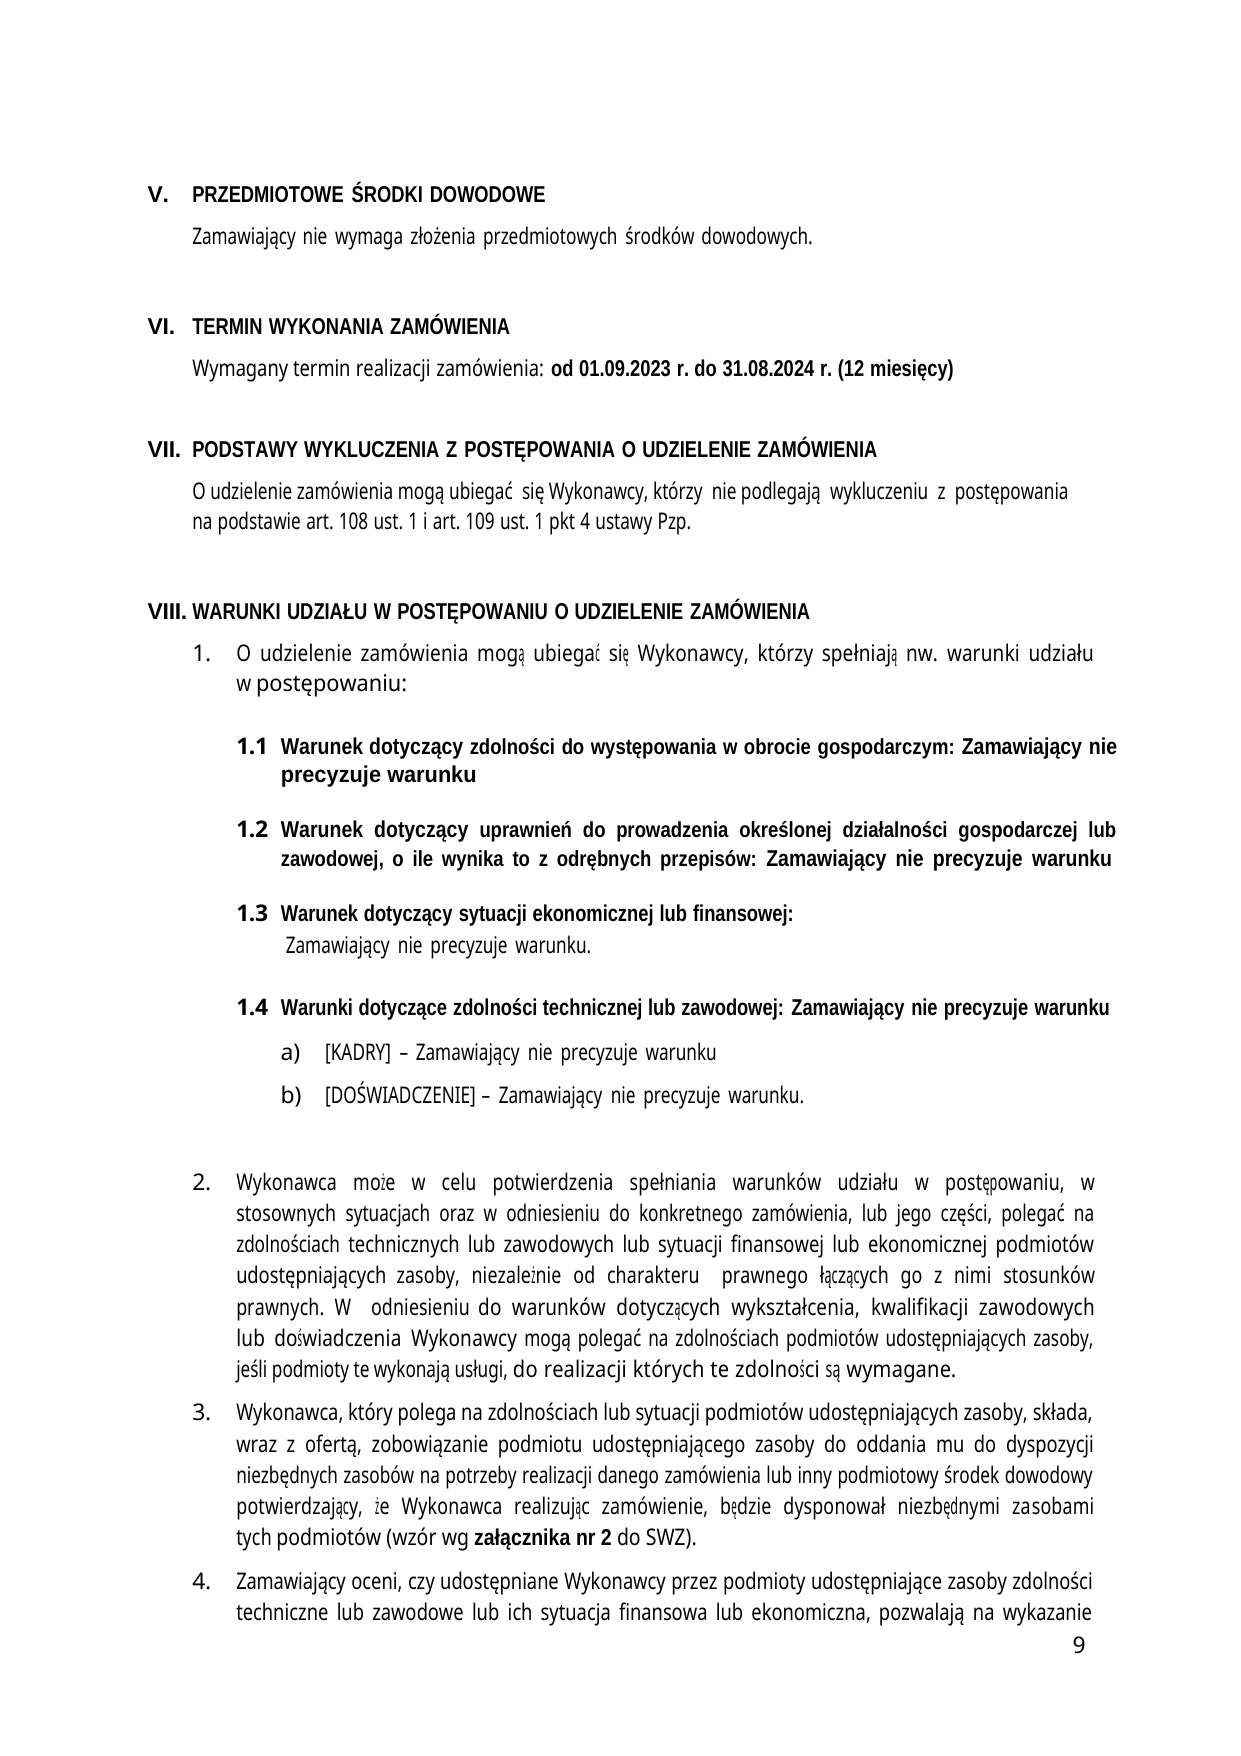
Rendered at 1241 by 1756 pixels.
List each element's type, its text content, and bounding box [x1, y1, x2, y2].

text O udzielenie zamówienia mogą ubiegać się Wykonawcy, którzy nie podlegają wykluczeniu z postępowania na podstawie art. 108 ust. 1 i art. 109 ust. 1 pkt 4 ustawy Pzp. [192, 475, 1084, 536]
subtitle TERMIN WYKONANIA ZAMÓWIENIA [147, 313, 1132, 339]
list Warunek dotyczący zdolności do występowania w obrocie gospodarczym: Zamawiający nie precyzuje warunku [236, 729, 1117, 787]
list Wykonawca może w celu potwierdzenia spełniania warunków udziału w postępowaniu, w stosownych sytuacjach oraz w odniesieniu do konkretnego zamówienia, lub jego części, polegać na zdolnościach technicznych lub zawodowych lub sytuacji finansowej lub ekonomicznej podmiotów udostępniających zasoby, niezależnie od charakteru prawnego łączących go z nimi stosunków prawnych. W odniesieniu do warunków dotyczących wykształcenia, kwalifikacji zawodowych lub doświadczenia Wykonawcy mogą polegać na zdolnościach podmiotów udostępniających zasoby, jeśli podmioty te wykonają usługi, do realizacji których te zdolności są wymagane. [192, 1166, 1095, 1384]
list O udzielenie zamówienia mogą ubiegać się Wykonawcy, którzy spełniają nw. warunki udziału w postępowaniu: [192, 637, 1094, 698]
text Wymagany termin realizacji zamówienia: od 01.09.2023 r. do 31.08.2024 r. (12 miesięcy) [192, 352, 1132, 383]
text Zamawiający nie wymaga złożenia przedmiotowych środków dowodowych. [192, 220, 1132, 251]
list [192, 1565, 1093, 1627]
list [DOŚWIADCZENIE] – Zamawiający nie precyzuje warunku. [280, 1079, 1132, 1111]
subtitle PODSTAWY WYKLUCZENIA Z POSTĘPOWANIA O UDZIELENIE ZAMÓWIENIA [147, 436, 1132, 462]
text Zamawiający nie precyzuje warunku. [286, 929, 1132, 960]
subtitle Warunek dotyczący sytuacji ekonomicznej lub finansowej: [236, 897, 1132, 928]
list Wykonawca, który polega na zdolnościach lub sytuacji podmiotów udostępniających zasoby, składa, wraz z ofertą, zobowiązanie podmiotu udostępniającego zasoby do oddania mu do dyspozycji niezbędnych zasobów na potrzeby realizacji danego zamówienia lub inny podmiotowy środek dowodowy potwierdzający, że Wykonawca realizując zamówienie, będzie dysponował niezbędnymi zasobami tych podmiotów (wzór wg załącznika nr 2 do SWZ). [192, 1396, 1094, 1552]
subtitle WARUNKI UDZIAŁU W POSTĘPOWANIU O UDZIELENIE ZAMÓWIENIA [147, 598, 1132, 624]
list [KADRY] – Zamawiający nie precyzuje warunku [280, 1035, 1132, 1067]
list Warunek dotyczący uprawnień do prowadzenia określonej działalności gospodarczej lub zawodowej, o ile wynika to z odrębnych przepisów: Zamawiający nie precyzuje warunku [236, 813, 1117, 871]
subtitle PRZEDMIOTOWE ŚRODKI DOWODOWE [147, 181, 1132, 208]
subtitle Warunki dotyczące zdolności technicznej lub zawodowej: Zamawiający nie precyzuje warunku [236, 991, 1132, 1022]
